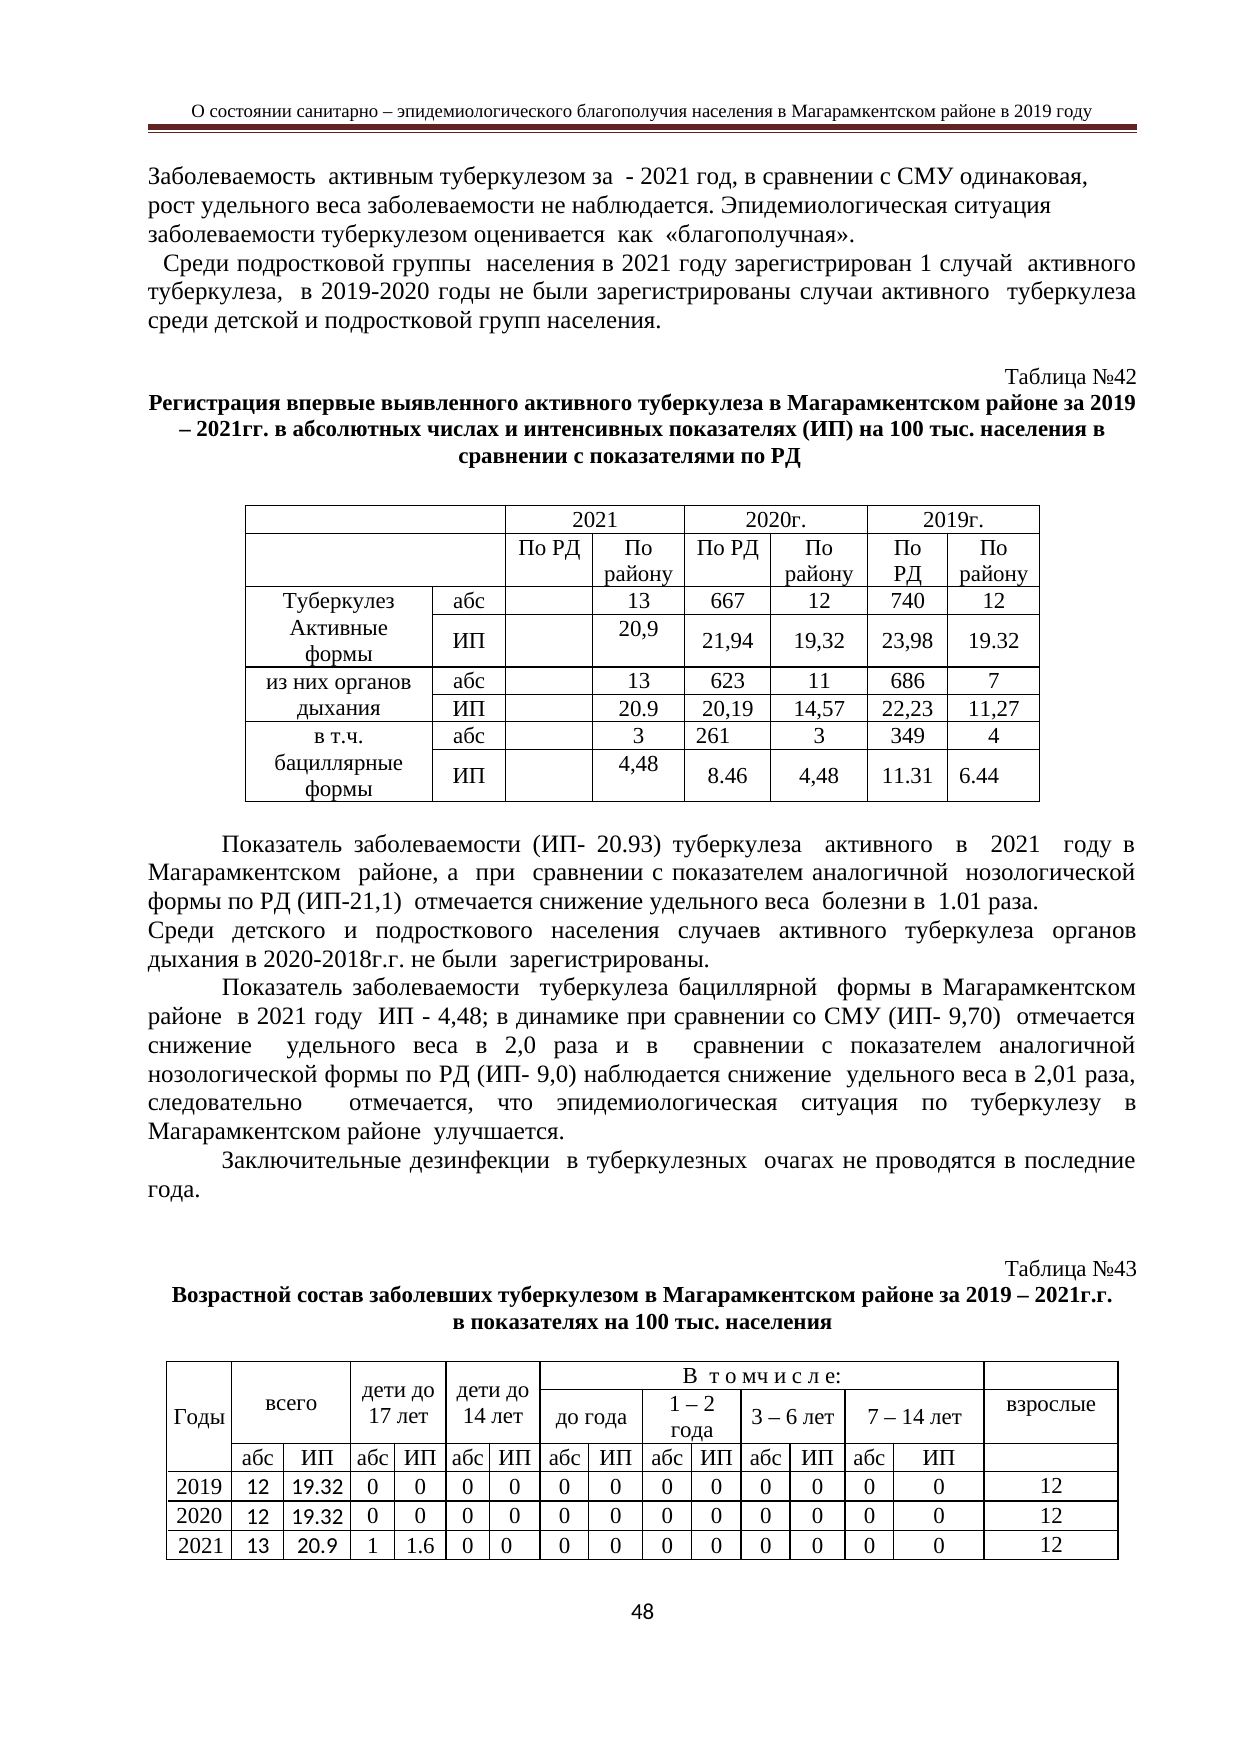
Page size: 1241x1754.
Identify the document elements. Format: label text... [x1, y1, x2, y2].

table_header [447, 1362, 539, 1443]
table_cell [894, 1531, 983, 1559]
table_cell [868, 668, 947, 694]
text Регистрация впервые выявленного активного туберкулеза в Магарамкентском районе за 2019 – 2021гг. в абсолютных числах и интенсивных показателях (ИП) на 100 тыс. населения в сравнении с показателями по РД [148, 389, 1137, 468]
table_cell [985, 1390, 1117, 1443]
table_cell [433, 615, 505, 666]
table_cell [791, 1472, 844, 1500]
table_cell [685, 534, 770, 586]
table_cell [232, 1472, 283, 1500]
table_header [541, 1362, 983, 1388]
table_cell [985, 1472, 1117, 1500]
text Среди подростковой группы населения в 2021 году зарегистрирован 1 случай активного туберкулеза, в 2019-2020 годы не были зарегистрированы случаи активного туберкулеза среди детской и подростковой групп населения. [148, 248, 1137, 334]
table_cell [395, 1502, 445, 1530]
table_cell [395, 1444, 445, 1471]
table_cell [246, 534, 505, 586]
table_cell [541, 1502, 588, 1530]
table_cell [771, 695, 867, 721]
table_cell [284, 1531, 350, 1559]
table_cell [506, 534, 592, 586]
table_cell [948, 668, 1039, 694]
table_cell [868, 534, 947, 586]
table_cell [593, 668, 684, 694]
text Заключительные дезинфекции в туберкулезных очагах не проводятся в последние года. [148, 1145, 1137, 1202]
text Таблица №42 [148, 363, 1137, 389]
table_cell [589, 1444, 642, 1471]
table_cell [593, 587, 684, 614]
text Таблица №43 [148, 1255, 1137, 1281]
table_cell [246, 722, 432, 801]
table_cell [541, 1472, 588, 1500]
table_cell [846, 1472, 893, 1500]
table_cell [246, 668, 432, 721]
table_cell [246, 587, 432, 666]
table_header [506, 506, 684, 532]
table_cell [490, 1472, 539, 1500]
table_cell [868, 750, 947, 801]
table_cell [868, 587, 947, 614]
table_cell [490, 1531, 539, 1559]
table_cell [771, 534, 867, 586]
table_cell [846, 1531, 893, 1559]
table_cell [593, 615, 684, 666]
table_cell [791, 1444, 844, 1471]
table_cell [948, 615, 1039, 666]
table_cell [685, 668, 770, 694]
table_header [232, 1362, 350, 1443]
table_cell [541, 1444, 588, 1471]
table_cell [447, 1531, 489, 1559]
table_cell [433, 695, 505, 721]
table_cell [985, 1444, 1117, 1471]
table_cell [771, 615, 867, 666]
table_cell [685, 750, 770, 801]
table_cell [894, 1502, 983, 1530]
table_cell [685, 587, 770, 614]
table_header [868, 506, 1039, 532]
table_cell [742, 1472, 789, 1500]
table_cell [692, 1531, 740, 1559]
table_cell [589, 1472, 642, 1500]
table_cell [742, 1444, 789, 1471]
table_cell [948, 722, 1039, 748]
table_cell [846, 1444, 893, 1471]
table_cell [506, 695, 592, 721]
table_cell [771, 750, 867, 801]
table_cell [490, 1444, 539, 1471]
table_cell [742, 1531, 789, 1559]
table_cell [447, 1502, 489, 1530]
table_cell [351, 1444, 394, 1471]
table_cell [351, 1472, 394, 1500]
text Среди детского и подросткового населения случаев активного туберкулеза органов дыхания в 2020-2018г.г. не были зарегистрированы. [148, 915, 1137, 972]
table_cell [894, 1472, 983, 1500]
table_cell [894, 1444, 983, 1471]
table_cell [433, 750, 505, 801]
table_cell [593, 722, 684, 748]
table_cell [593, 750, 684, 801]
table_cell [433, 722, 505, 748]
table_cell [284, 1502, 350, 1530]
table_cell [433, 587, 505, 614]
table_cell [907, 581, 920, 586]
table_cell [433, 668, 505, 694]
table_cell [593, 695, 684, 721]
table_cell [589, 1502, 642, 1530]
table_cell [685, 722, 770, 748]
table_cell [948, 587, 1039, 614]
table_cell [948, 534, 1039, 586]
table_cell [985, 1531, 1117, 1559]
text Показатель заболеваемости туберкулеза бациллярной формы в Магарамкентском районе в 2021 году ИП - 4,48; в динамике при сравнении со СМУ (ИП- 9,70) отмечается снижение удельного веса в 2,0 раза и в сравнении с показателем аналогичной нозологической формы по РД (ИП- 9,0) наблюдается снижение удельного веса в 2,01 раза, следовательно отмечается, что эпидемиологическая ситуация по туберкулезу в Магарамкентском районе улучшается. [148, 972, 1137, 1145]
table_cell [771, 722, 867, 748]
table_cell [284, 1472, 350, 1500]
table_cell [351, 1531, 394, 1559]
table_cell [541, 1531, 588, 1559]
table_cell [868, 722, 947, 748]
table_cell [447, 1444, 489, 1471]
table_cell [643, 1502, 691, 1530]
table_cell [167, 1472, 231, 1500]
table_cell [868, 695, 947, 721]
text Возрастной состав заболевших туберкулезом в Магарамкентском районе за 2019 – 2021г.г. [148, 1281, 1137, 1308]
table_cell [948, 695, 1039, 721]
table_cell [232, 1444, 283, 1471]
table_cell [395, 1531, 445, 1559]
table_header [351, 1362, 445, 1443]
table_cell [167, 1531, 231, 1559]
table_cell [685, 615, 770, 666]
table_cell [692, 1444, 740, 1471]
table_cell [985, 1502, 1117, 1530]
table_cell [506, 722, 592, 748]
text в показателях на 100 тыс. населения [148, 1308, 1137, 1334]
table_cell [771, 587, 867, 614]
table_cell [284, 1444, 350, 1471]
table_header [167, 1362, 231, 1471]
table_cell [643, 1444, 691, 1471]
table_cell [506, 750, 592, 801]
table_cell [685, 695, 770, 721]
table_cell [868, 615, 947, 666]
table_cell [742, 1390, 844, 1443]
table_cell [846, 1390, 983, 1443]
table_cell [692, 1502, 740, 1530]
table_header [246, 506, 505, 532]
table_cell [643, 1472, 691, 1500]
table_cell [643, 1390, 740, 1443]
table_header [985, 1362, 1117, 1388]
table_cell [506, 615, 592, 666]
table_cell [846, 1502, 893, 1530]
text Показатель заболеваемости (ИП- 20.93) туберкулеза активного в 2021 году в Магарамкентском районе, а при сравнении с показателем аналогичной нозологической формы по РД (ИП-21,1) отмечается снижение удельного веса болезни в 1.01 раза. [148, 829, 1137, 915]
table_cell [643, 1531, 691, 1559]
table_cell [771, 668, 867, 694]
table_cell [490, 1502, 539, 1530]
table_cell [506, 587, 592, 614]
text Заболеваемость активным туберкулезом за - 2021 год, в сравнении с СМУ одинаковая, рост удельного веса заболеваемости не наблюдается. Эпидемиологическая ситуация заболеваемости туберкулезом оценивается как «благополучная». [148, 161, 1137, 248]
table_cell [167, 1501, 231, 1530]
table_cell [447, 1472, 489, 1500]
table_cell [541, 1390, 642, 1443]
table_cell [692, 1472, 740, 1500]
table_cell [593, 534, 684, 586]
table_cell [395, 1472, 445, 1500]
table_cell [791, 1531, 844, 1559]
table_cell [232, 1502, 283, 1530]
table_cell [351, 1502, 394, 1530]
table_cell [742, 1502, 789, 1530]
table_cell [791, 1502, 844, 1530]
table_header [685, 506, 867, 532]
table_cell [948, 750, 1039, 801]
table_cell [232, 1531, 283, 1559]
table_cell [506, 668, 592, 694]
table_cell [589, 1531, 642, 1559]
